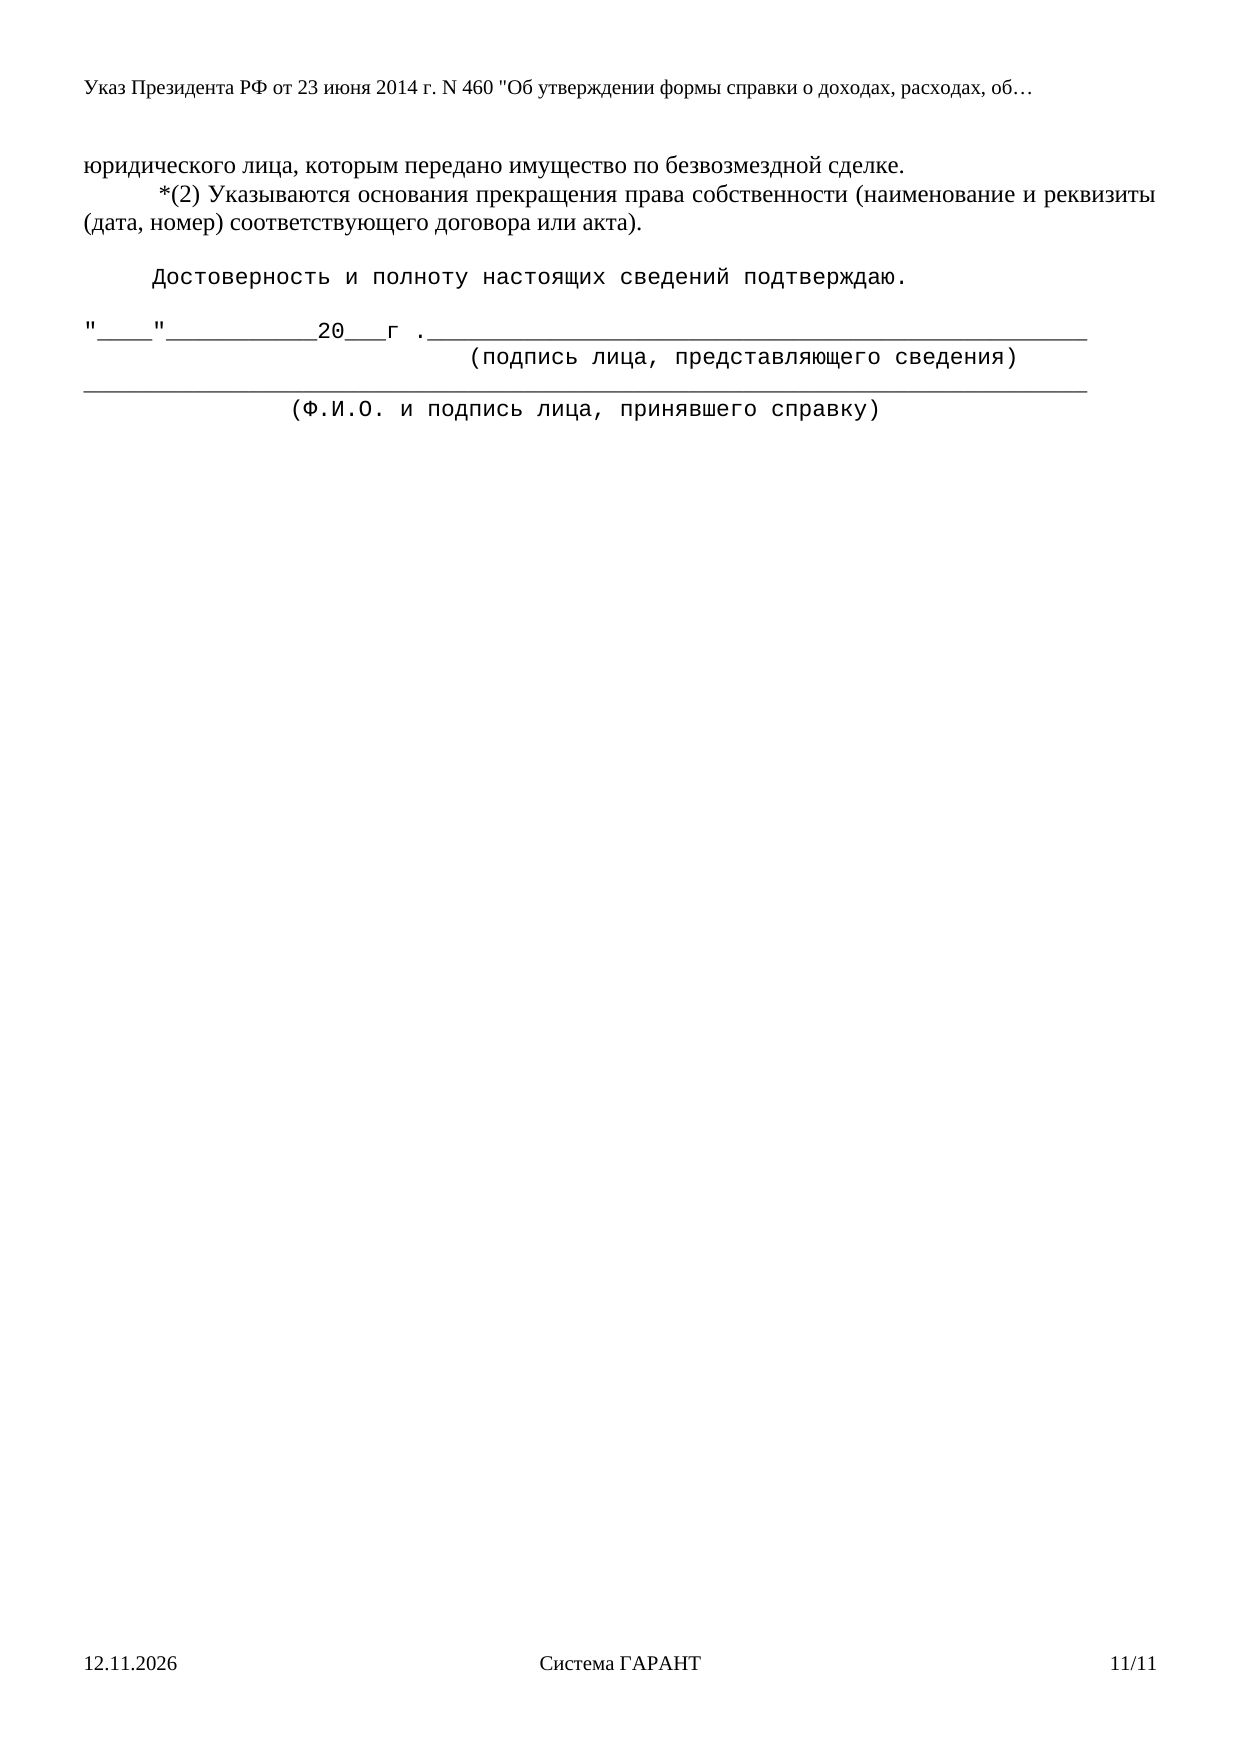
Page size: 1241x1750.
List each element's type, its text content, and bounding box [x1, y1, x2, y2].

text (подпись лица, представляющего сведения) [83, 346, 1157, 372]
text *(2) Указываются основания прекращения права собственности (наименование и реквизиты (дата, номер) соответствующего договора или акта). [83, 179, 1157, 236]
text _________________________________________________________________________ [83, 372, 1157, 397]
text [83, 150, 1157, 179]
text Достоверность и полноту настоящих сведений подтверждаю. [83, 265, 1157, 291]
text (Ф.И.О. и подпись лица, принявшего справку) [83, 397, 1157, 423]
text "____"___________20___г .________________________________________________ [83, 320, 1157, 346]
